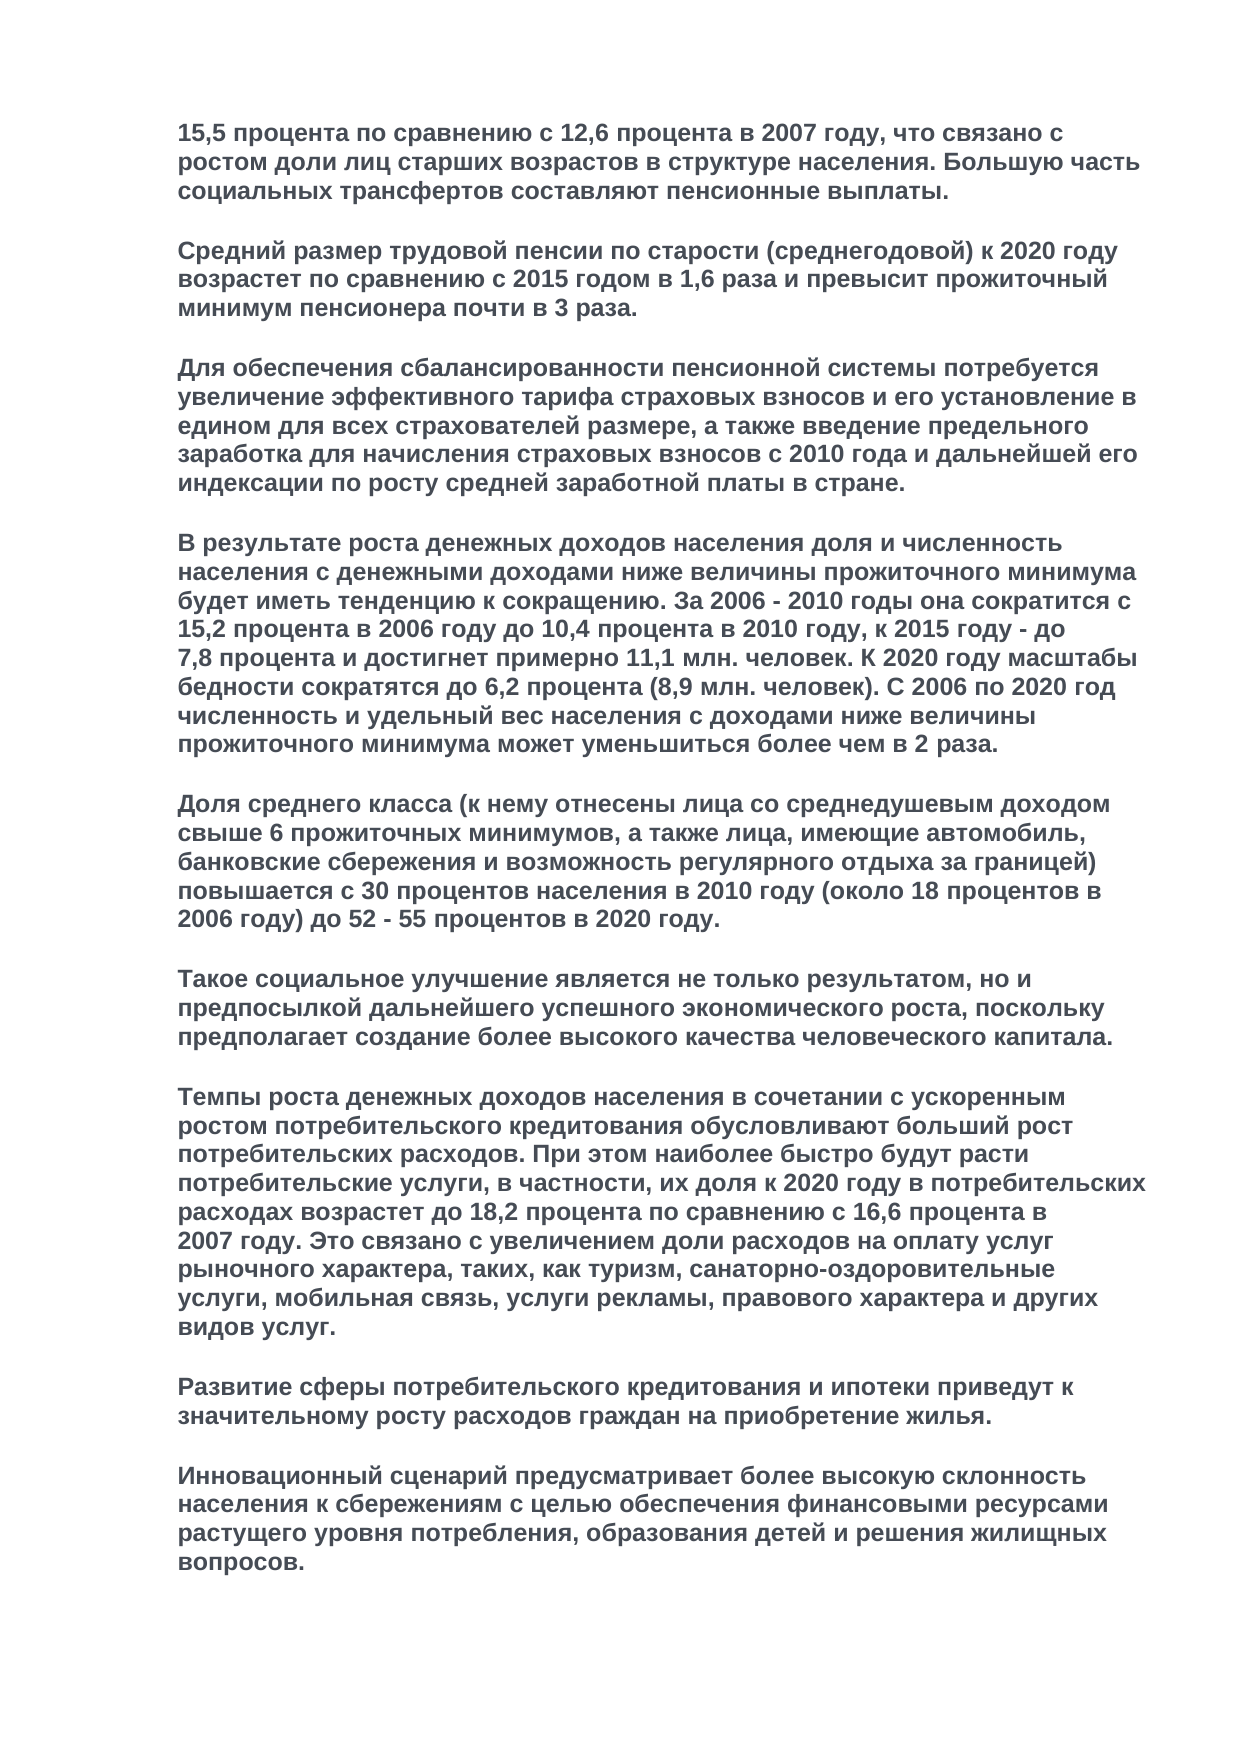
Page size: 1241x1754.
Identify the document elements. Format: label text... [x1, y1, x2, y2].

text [177, 118, 1152, 204]
text Инновационный сценарий предусматривает более высокую склонность населения к сбережениям с целью обеспечения финансовыми ресурсами растущего уровня потребления, образования детей и решения жилищных вопросов. [177, 1461, 1152, 1576]
text Такое социальное улучшение является не только результатом, но и предпосылкой дальнейшего успешного экономического роста, поскольку предполагает создание более высокого качества человеческого капитала. [177, 964, 1152, 1051]
text Для обеспечения сбалансированности пенсионной системы потребуется увеличение эффективного тарифа страховых взносов и его установление в едином для всех страхователей размере, а также введение предельного заработка для начисления страховых взносов с 2010 года и дальнейшей его индексации по росту средней заработной платы в стране. [177, 353, 1152, 497]
text Развитие сферы потребительского кредитования и ипотеки приведут к значительному росту расходов граждан на приобретение жилья. [177, 1372, 1152, 1429]
text Средний размер трудовой пенсии по старости (среднегодовой) к 2020 году возрастет по сравнению с 2015 годом в 1,6 раза и превысит прожиточный минимум пенсионера почти в 3 раза. [177, 236, 1152, 322]
text Темпы роста денежных доходов населения в сочетании с ускоренным ростом потребительского кредитования обусловливают больший рост потребительских расходов. При этом наиболее быстро будут расти потребительские услуги, в частности, их доля к 2020 году в потребительских расходах возрастет до 18,2 процента по сравнению с 16,6 процента в 2007 году. Это связано с увеличением доли расходов на оплату услуг рыночного характера, таких, как туризм, санаторно-оздоровительные услуги, мобильная связь, услуги рекламы, правового характера и других видов услуг. [177, 1082, 1152, 1341]
text Доля среднего класса (к нему отнесены лица со среднедушевым доходом свыше 6 прожиточных минимумов, а также лица, имеющие автомобиль, банковские сбережения и возможность регулярного отдыха за границей) повышается с 30 процентов населения в 2010 году (около 18 процентов в 2006 году) до 52 - 55 процентов в 2020 году. [177, 789, 1152, 933]
text В результате роста денежных доходов населения доля и численность населения с денежными доходами ниже величины прожиточного минимума будет иметь тенденцию к сокращению. За 2006 - 2010 годы она сократится с 15,2 процента в 2006 году до 10,4 процента в 2010 году, к 2015 году - до 7,8 процента и достигнет примерно 11,1 млн. человек. К 2020 году масштабы бедности сократятся до 6,2 процента (8,9 млн. человек). С 2006 по 2020 год численность и удельный вес населения с доходами ниже величины прожиточного минимума может уменьшиться более чем в 2 раза. [177, 528, 1152, 758]
